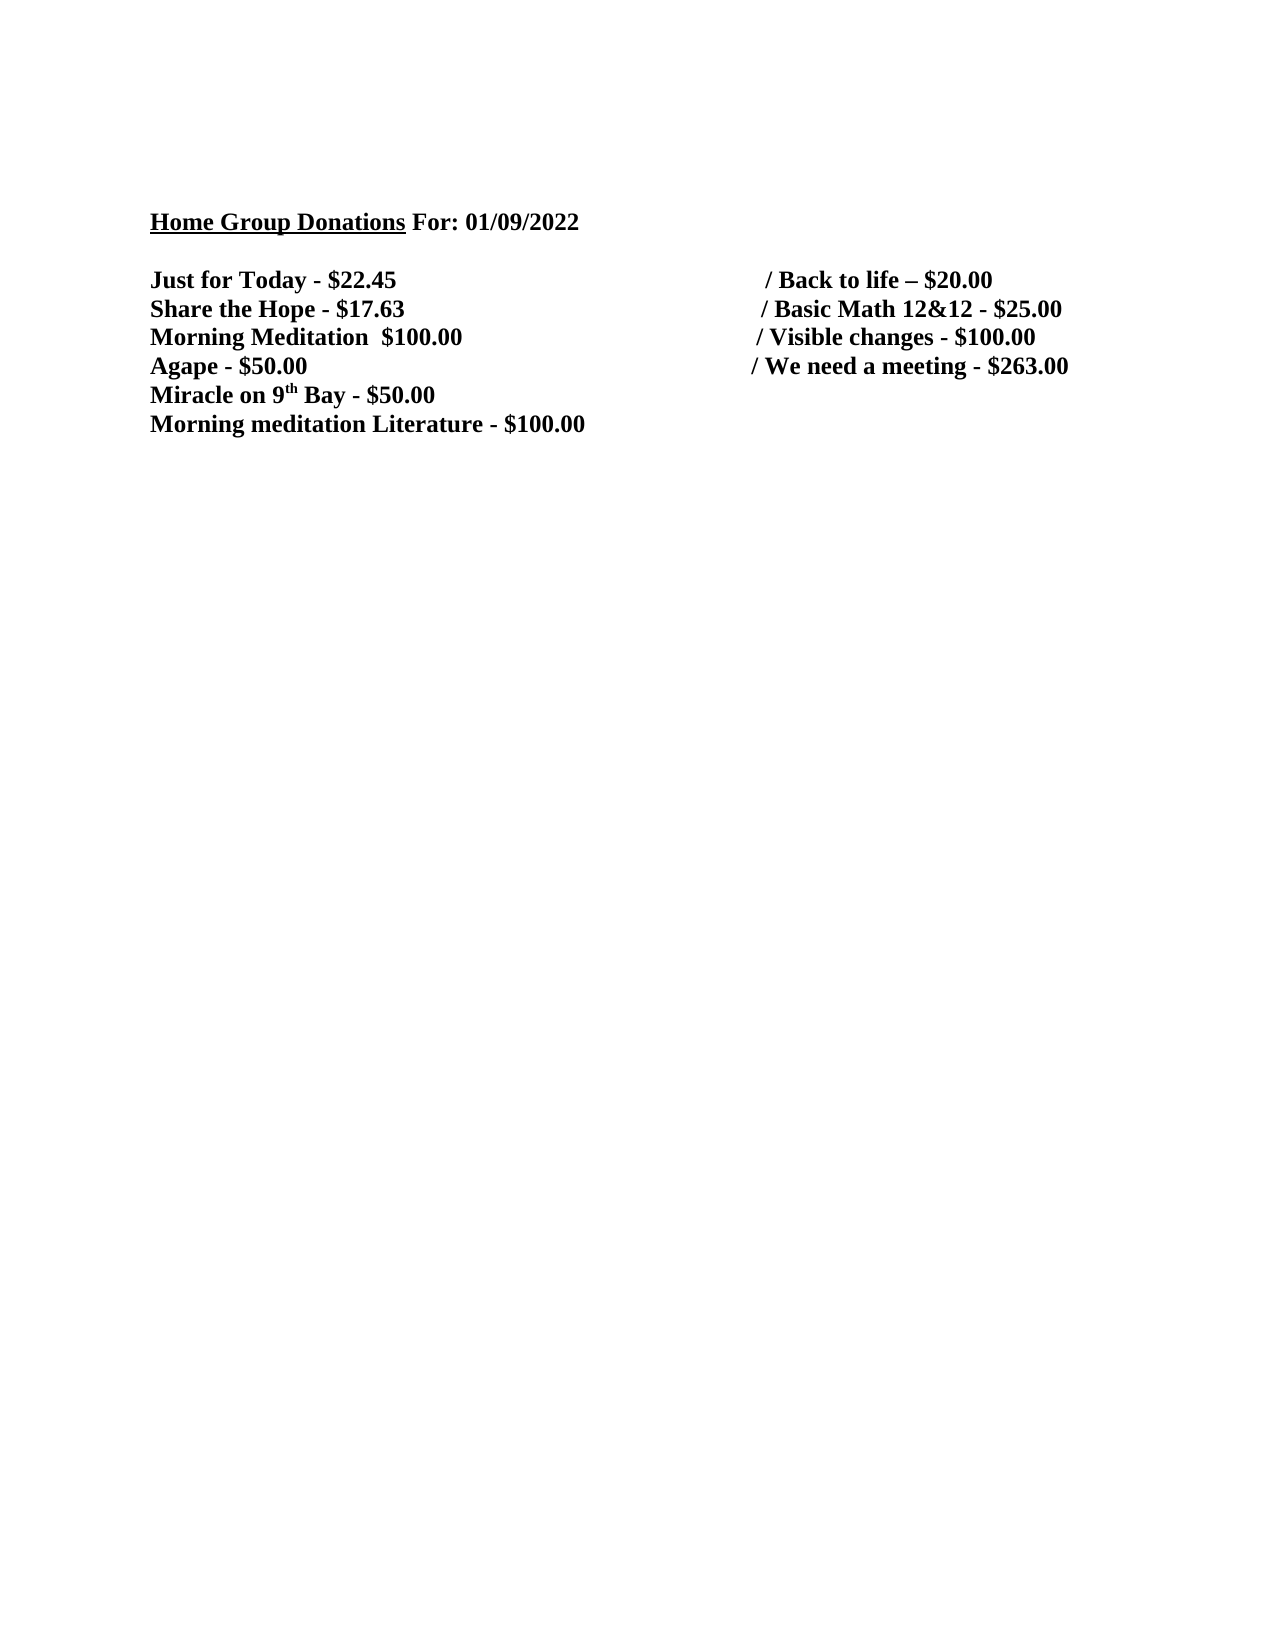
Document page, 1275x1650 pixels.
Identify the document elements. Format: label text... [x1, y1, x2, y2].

text Agape - $50.00 / We need a meeting - $263.00 [150, 351, 1125, 380]
text Home Group Donations For: 01/09/2022 [150, 207, 1125, 236]
text Morning meditation Literature - $100.00 [150, 409, 1125, 437]
text Just for Today - $22.45 / Back to life – $20.00 Share the Hope - $17.63 / Basic Math 12&12 - $25.00 Morning Meditation $100.00 / Visible changes - $100.00 [150, 265, 1125, 351]
text Miracle on 9th Bay - $50.00 [150, 380, 1125, 409]
